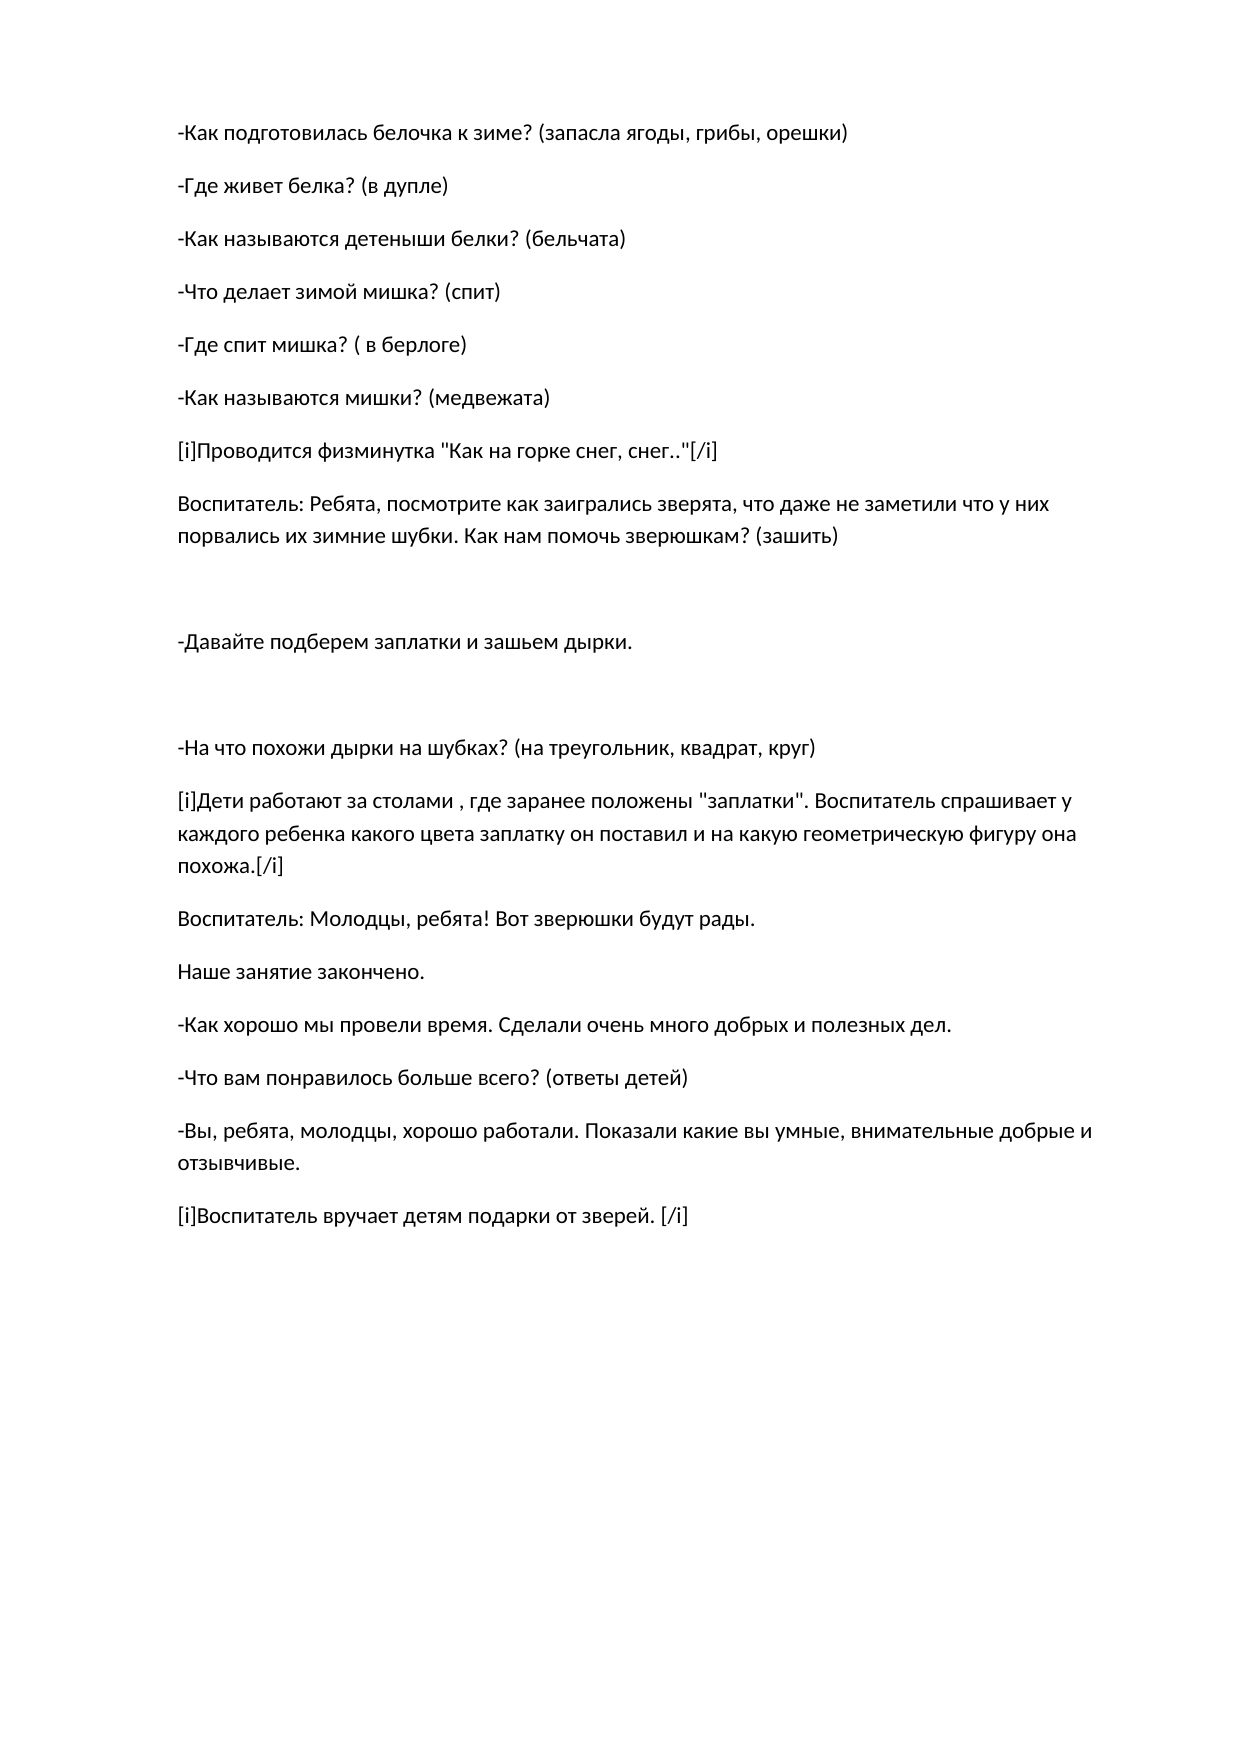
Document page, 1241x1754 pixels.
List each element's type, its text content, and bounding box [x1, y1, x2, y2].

text -Что вам понравилось больше всего? (ответы детей) [177, 1063, 1152, 1091]
text -Как хорошо мы провели время. Сделали очень много добрых и полезных дел. [177, 1010, 1152, 1038]
text -Давайте подберем заплатки и зашьем дырки. [177, 627, 1152, 656]
text -Что делает зимой мишка? (спит) [177, 277, 1152, 305]
text [i]Проводится физминутка "Как на горке снег, снег.."[/i] [177, 436, 1152, 464]
text [i]Дети работают за столами , где заранее положены "заплатки". Воспитатель спрашивает у каждого ребенка какого цвета заплатку он поставил и на какую геометрическую фигуру она похожа.[/i] [177, 787, 1152, 879]
text -Как подготовилась белочка к зиме? (запасла ягоды, грибы, орешки) [177, 118, 1152, 146]
text -Где спит мишка? ( в берлоге) [177, 330, 1152, 358]
text Воспитатель: Ребята, посмотрите как заигрались зверята, что даже не заметили что у них порвались их зимние шубки. Как нам помочь зверюшкам? (зашить) [177, 489, 1152, 549]
text Наше занятие закончено. [177, 957, 1152, 985]
text -Как называются мишки? (медвежата) [177, 383, 1152, 411]
text [i]Воспитатель вручает детям подарки от зверей. [/i] [177, 1201, 1152, 1229]
text -Где живет белка? (в дупле) [177, 171, 1152, 199]
text Воспитатель: Молодцы, ребята! Вот зверюшки будут рады. [177, 904, 1152, 932]
text -На что похожи дырки на шубках? (на треугольник, квадрат, круг) [177, 733, 1152, 762]
text -Как называются детеныши белки? (бельчата) [177, 224, 1152, 252]
text -Вы, ребята, молодцы, хорошо работали. Показали какие вы умные, внимательные добрые и отзывчивые. [177, 1116, 1152, 1176]
